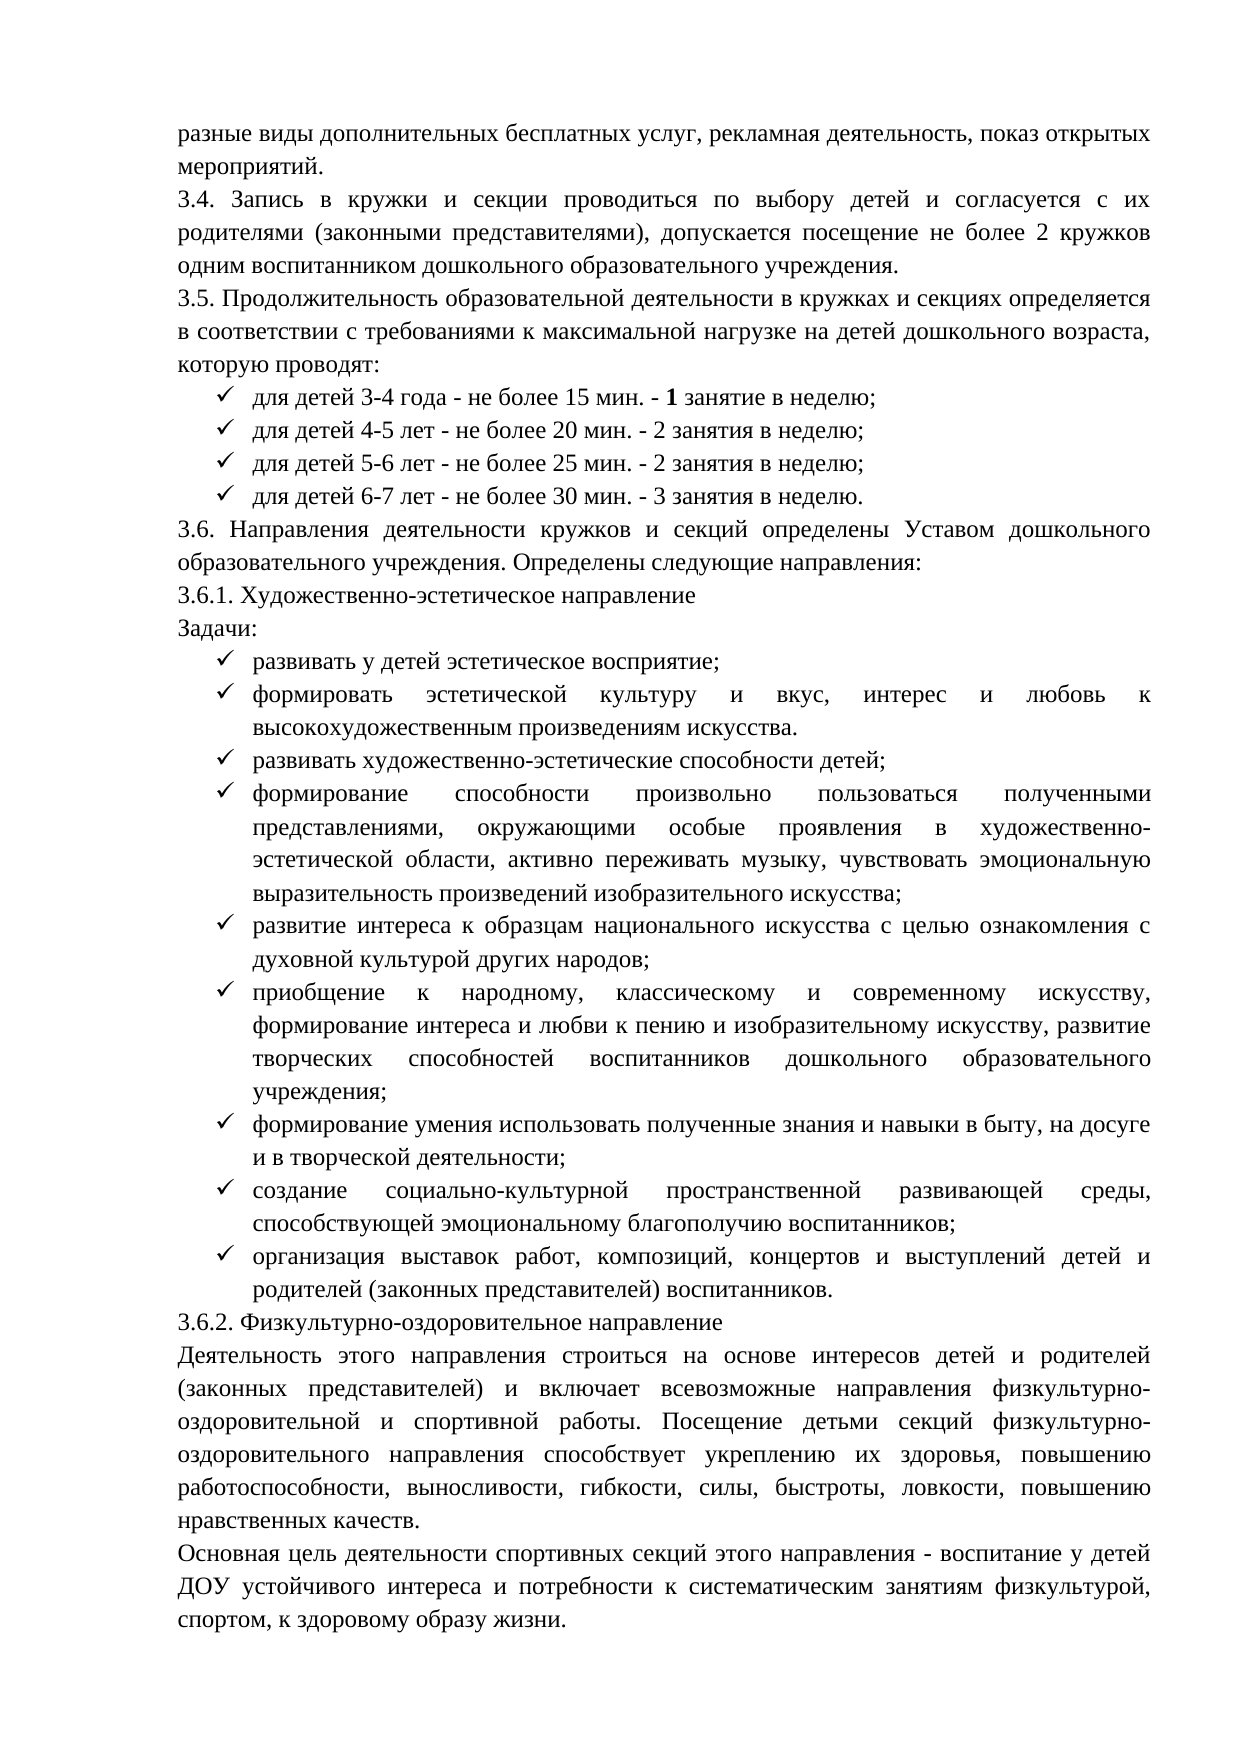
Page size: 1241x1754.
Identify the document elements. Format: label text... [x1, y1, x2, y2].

list формировать эстетической культуру и вкус, интерес и любовь к высокохудожественным произведениям искусства. [215, 679, 1152, 741]
list развивать художественно-эстетические способности детей; [215, 746, 1152, 774]
list приобщение к народному, классическому и современному искусству, формирование интереса и любви к пению и изобразительному искусству, развитие творческих способностей воспитанников дошкольного образовательного учреждения; [215, 977, 1152, 1104]
list для детей 3-4 года - не более 15 мин. - 1 занятие в неделю; [215, 382, 1152, 411]
list развитие интереса к образцам национального искусства с целью ознакомления с духовной культурой других народов; [215, 911, 1152, 972]
text 3.6.2. Физкультурно-оздоровительное направление [177, 1307, 1152, 1336]
list для детей 4-5 лет - не более 20 мин. - 2 занятия в неделю; [215, 415, 1152, 444]
list для детей 6-7 лет - не более 30 мин. - 3 занятия в неделю. [215, 481, 1152, 510]
text 3.6. Направления деятельности кружков и секций определены Уставом дошкольного образовательного учреждения. Определены следующие направления: [177, 514, 1152, 576]
list формирование умения использовать полученные знания и навыки в быту, на досуге и в творческой деятельности; [215, 1109, 1152, 1171]
list формирование способности произвольно пользоваться полученными представлениями, окружающими особые проявления в художественно-эстетической области, активно переживать музыку, чувствовать эмоциональную выразительность произведений изобразительного искусства; [215, 778, 1152, 906]
text Задачи: [177, 613, 1152, 642]
text Основная цель деятельности спортивных секций этого направления - воспитание у детей ДОУ устойчивого интереса и потребности к систематическим занятиям физкультурой, спортом, к здоровому образу жизни. [177, 1538, 1152, 1633]
list для детей 5-6 лет - не более 25 мин. - 2 занятия в неделю; [215, 448, 1152, 477]
list организация выставок работ, композиций, концертов и выступлений детей и родителей (законных представителей) воспитанников. [215, 1241, 1152, 1303]
text 3.4. Запись в кружки и секции проводиться по выбору детей и согласуется с их родителями (законными представителями), допускается посещение не более 2 кружков одним воспитанником дошкольного образовательного учреждения. [177, 184, 1152, 279]
text 3.5. Продолжительность образовательной деятельности в кружках и секциях определяется в соответствии с требованиями к максимальной нагрузке на детей дошкольного возраста, которую проводят: [177, 283, 1152, 378]
text 3.6.1. Художественно-эстетическое направление [177, 580, 1152, 609]
list развивать у детей эстетическое восприятие; [215, 646, 1152, 675]
list создание социально-культурной пространственной развивающей среды, способствующей эмоциональному благополучию воспитанников; [215, 1175, 1152, 1237]
text Деятельность этого направления строиться на основе интересов детей и родителей (законных представителей) и включает всевозможные направления физкультурно-оздоровительной и спортивной работы. Посещение детьми секций физкультурно-оздоровительного направления способствует укреплению их здоровья, повышению работоспособности, выносливости, гибкости, силы, быстроты, ловкости, повышению нравственных качеств. [177, 1340, 1152, 1534]
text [177, 118, 1152, 180]
